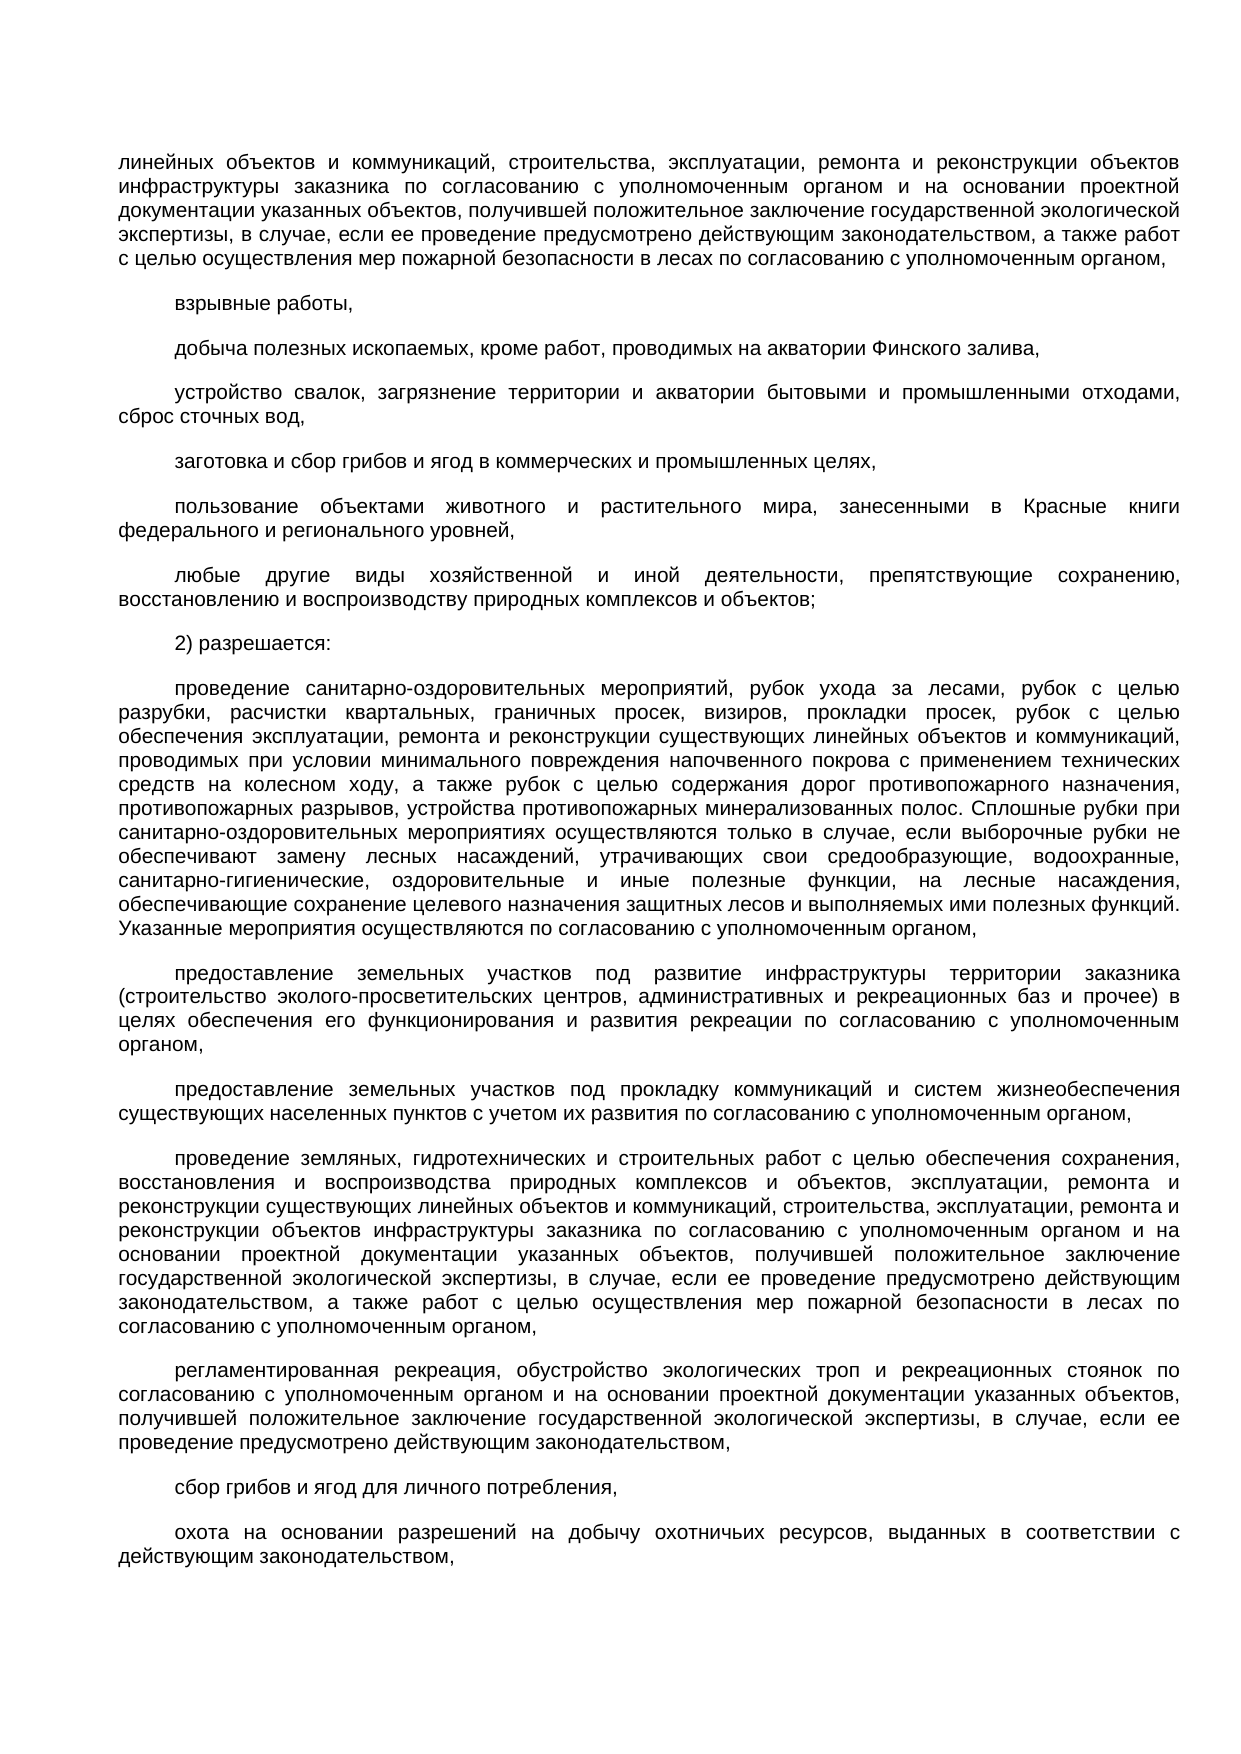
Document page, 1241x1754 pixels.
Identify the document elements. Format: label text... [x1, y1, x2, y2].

text предоставление земельных участков под развитие инфраструктуры территории заказника (строительство эколого-просветительских центров, административных и рекреационных баз и прочее) в целях обеспечения его функционирования и развития рекреации по согласованию с уполномоченным органом, [118, 960, 1181, 1056]
text заготовка и сбор грибов и ягод в коммерческих и промышленных целях, [118, 449, 1181, 473]
text устройство свалок, загрязнение территории и акватории бытовыми и промышленными отходами, сброс сточных вод, [118, 380, 1181, 428]
text 2) разрешается: [118, 631, 1181, 655]
text проведение земляных, гидротехнических и строительных работ с целью обеспечения сохранения, восстановления и воспроизводства природных комплексов и объектов, эксплуатации, ремонта и реконструкции существующих линейных объектов и коммуникаций, строительства, эксплуатации, ремонта и реконструкции объектов инфраструктуры заказника по согласованию с уполномоченным органом и на основании проектной документации указанных объектов, получившей положительное заключение государственной экологической экспертизы, в случае, если ее проведение предусмотрено действующим законодательством, а также работ с целью осуществления мер пожарной безопасности в лесах по согласованию с уполномоченным органом, [118, 1146, 1181, 1337]
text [118, 150, 1181, 270]
text взрывные работы, [118, 291, 1181, 314]
text проведение санитарно-оздоровительных мероприятий, рубок ухода за лесами, рубок с целью разрубки, расчистки квартальных, граничных просек, визиров, прокладки просек, рубок с целью обеспечения эксплуатации, ремонта и реконструкции существующих линейных объектов и коммуникаций, проводимых при условии минимального повреждения напочвенного покрова с применением технических средств на колесном ходу, а также рубок с целью содержания дорог противопожарного назначения, противопожарных разрывов, устройства противопожарных минерализованных полос. Сплошные рубки при санитарно-оздоровительных мероприятиях осуществляются только в случае, если выборочные рубки не обеспечивают замену лесных насаждений, утрачивающих свои средообразующие, водоохранные, санитарно-гигиенические, оздоровительные и иные полезные функции, на лесные насаждения, обеспечивающие сохранение целевого назначения защитных лесов и выполняемых ими полезных функций. Указанные мероприятия осуществляются по согласованию с уполномоченным органом, [118, 676, 1181, 939]
text любые другие виды хозяйственной и иной деятельности, препятствующие сохранению, восстановлению и воспроизводству природных комплексов и объектов; [118, 562, 1181, 610]
text охота на основании разрешений на добычу охотничьих ресурсов, выданных в соответствии с действующим законодательством, [118, 1520, 1181, 1568]
text добыча полезных ископаемых, кроме работ, проводимых на акватории Финского залива, [118, 335, 1181, 359]
text предоставление земельных участков под прокладку коммуникаций и систем жизнеобеспечения существующих населенных пунктов с учетом их развития по согласованию с уполномоченным органом, [118, 1077, 1181, 1125]
text пользование объектами животного и растительного мира, занесенными в Красные книги федерального и регионального уровней, [118, 494, 1181, 542]
text регламентированная рекреация, обустройство экологических троп и рекреационных стоянок по согласованию с уполномоченным органом и на основании проектной документации указанных объектов, получившей положительное заключение государственной экологической экспертизы, в случае, если ее проведение предусмотрено действующим законодательством, [118, 1358, 1181, 1454]
text сбор грибов и ягод для личного потребления, [118, 1475, 1181, 1499]
